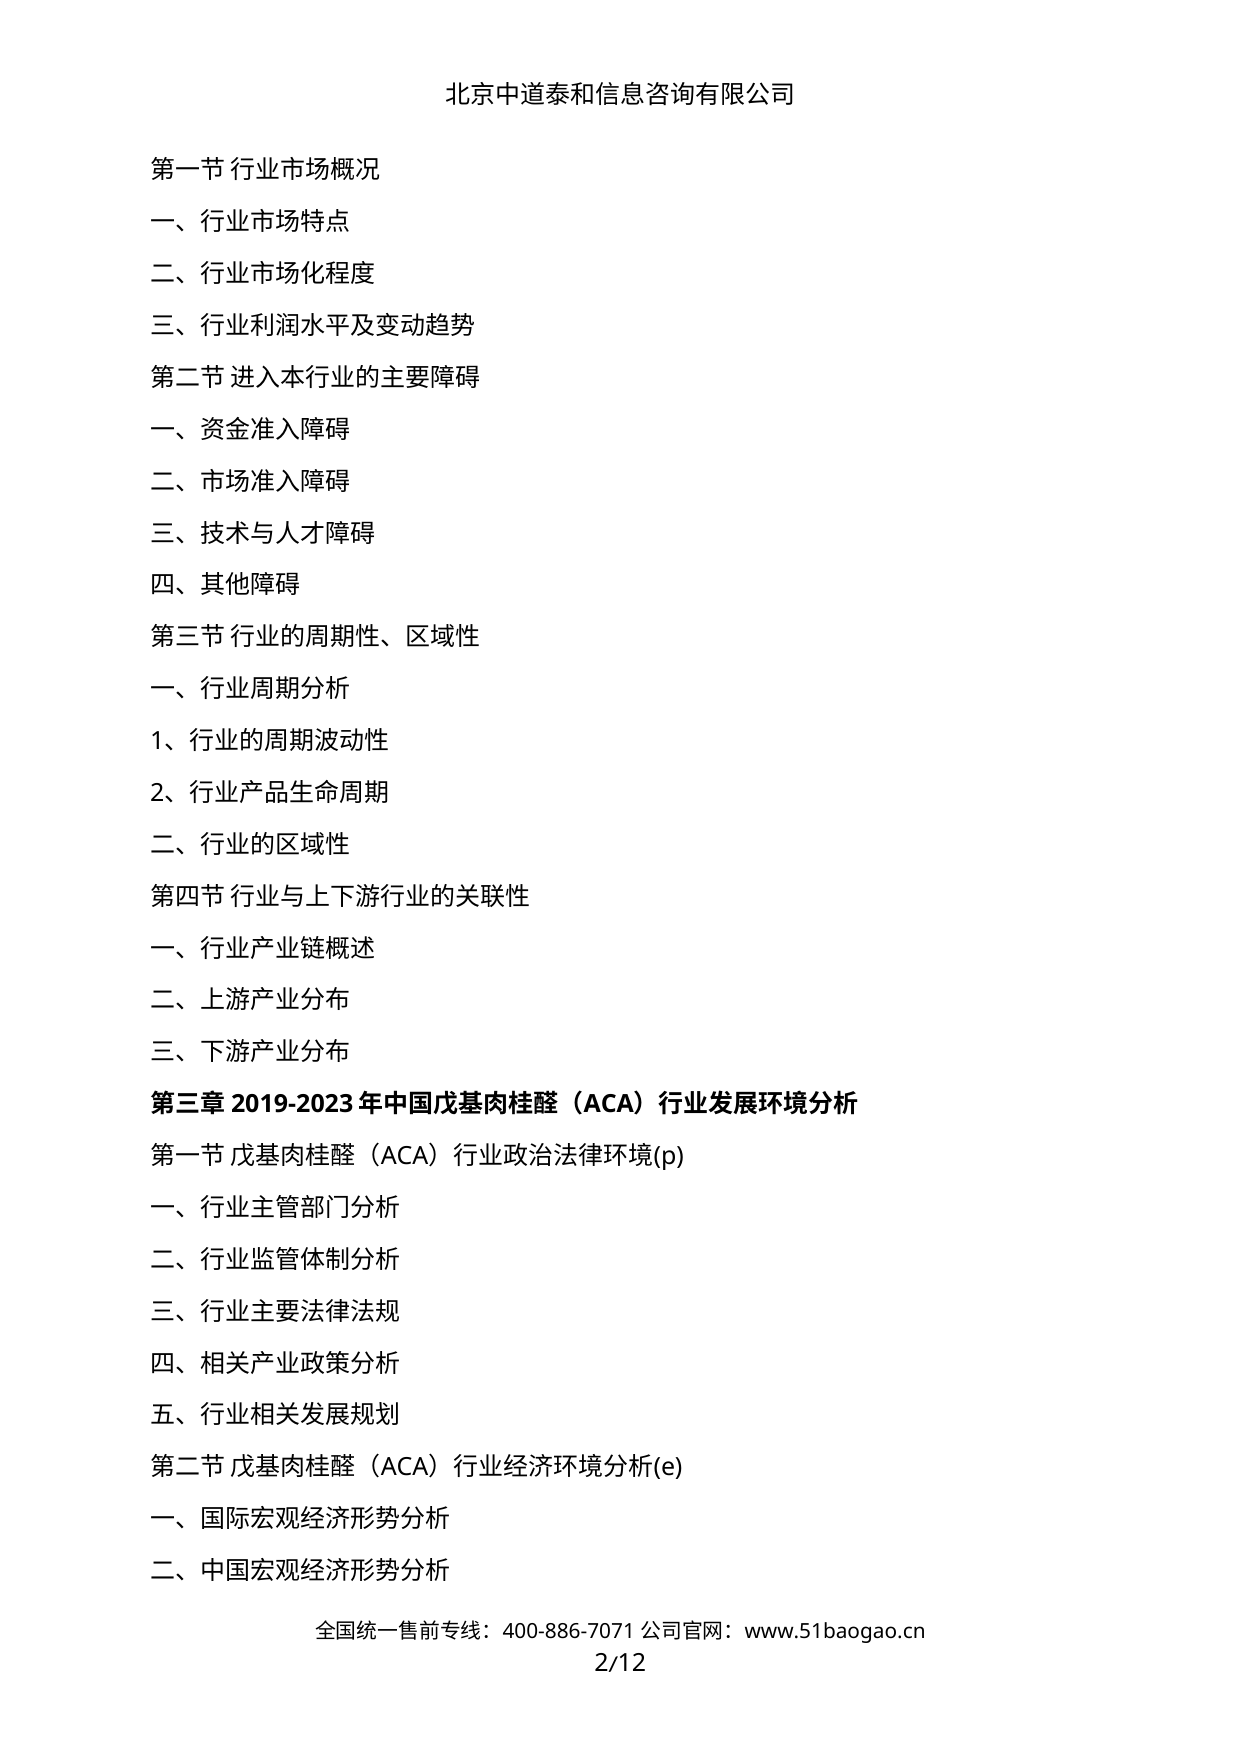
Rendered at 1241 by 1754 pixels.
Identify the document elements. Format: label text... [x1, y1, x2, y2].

text 一、行业产业链概述 [150, 928, 1090, 964]
text 第二节 进入本行业的主要障碍 [150, 357, 1090, 394]
text 二、行业监管体制分析 [150, 1239, 1090, 1276]
text 一、行业市场特点 [150, 202, 1090, 238]
text 第一节 戊基肉桂醛（ACA）行业政治法律环境(p) [150, 1136, 1090, 1172]
text 三、行业利润水平及变动趋势 [150, 306, 1090, 342]
text 二、中国宏观经济形势分析 [150, 1551, 1090, 1587]
text 一、国际宏观经济形势分析 [150, 1499, 1090, 1535]
text 第二节 戊基肉桂醛（ACA）行业经济环境分析(e) [150, 1447, 1090, 1483]
text 一、行业主管部门分析 [150, 1187, 1090, 1224]
text 一、行业周期分析 [150, 669, 1090, 705]
text 二、行业的区域性 [150, 824, 1090, 861]
text 三、行业主要法律法规 [150, 1291, 1090, 1327]
text 第一节 行业市场概况 [150, 150, 1090, 186]
text 2、行业产品生命周期 [150, 772, 1090, 809]
text 一、资金准入障碍 [150, 409, 1090, 446]
text 五、行业相关发展规划 [150, 1395, 1090, 1431]
text 第四节 行业与上下游行业的关联性 [150, 876, 1090, 912]
text 二、市场准入障碍 [150, 461, 1090, 497]
text 第三节 行业的周期性、区域性 [150, 617, 1090, 653]
text 二、行业市场化程度 [150, 254, 1090, 290]
text 二、上游产业分布 [150, 980, 1090, 1016]
text 三、技术与人才障碍 [150, 513, 1090, 549]
text 第三章 2019-2023年中国戊基肉桂醛（ACA）行业发展环境分析 [150, 1084, 1090, 1120]
text 四、其他障碍 [150, 565, 1090, 601]
text 三、下游产业分布 [150, 1032, 1090, 1068]
text 1、行业的周期波动性 [150, 721, 1090, 757]
text 四、相关产业政策分析 [150, 1343, 1090, 1379]
